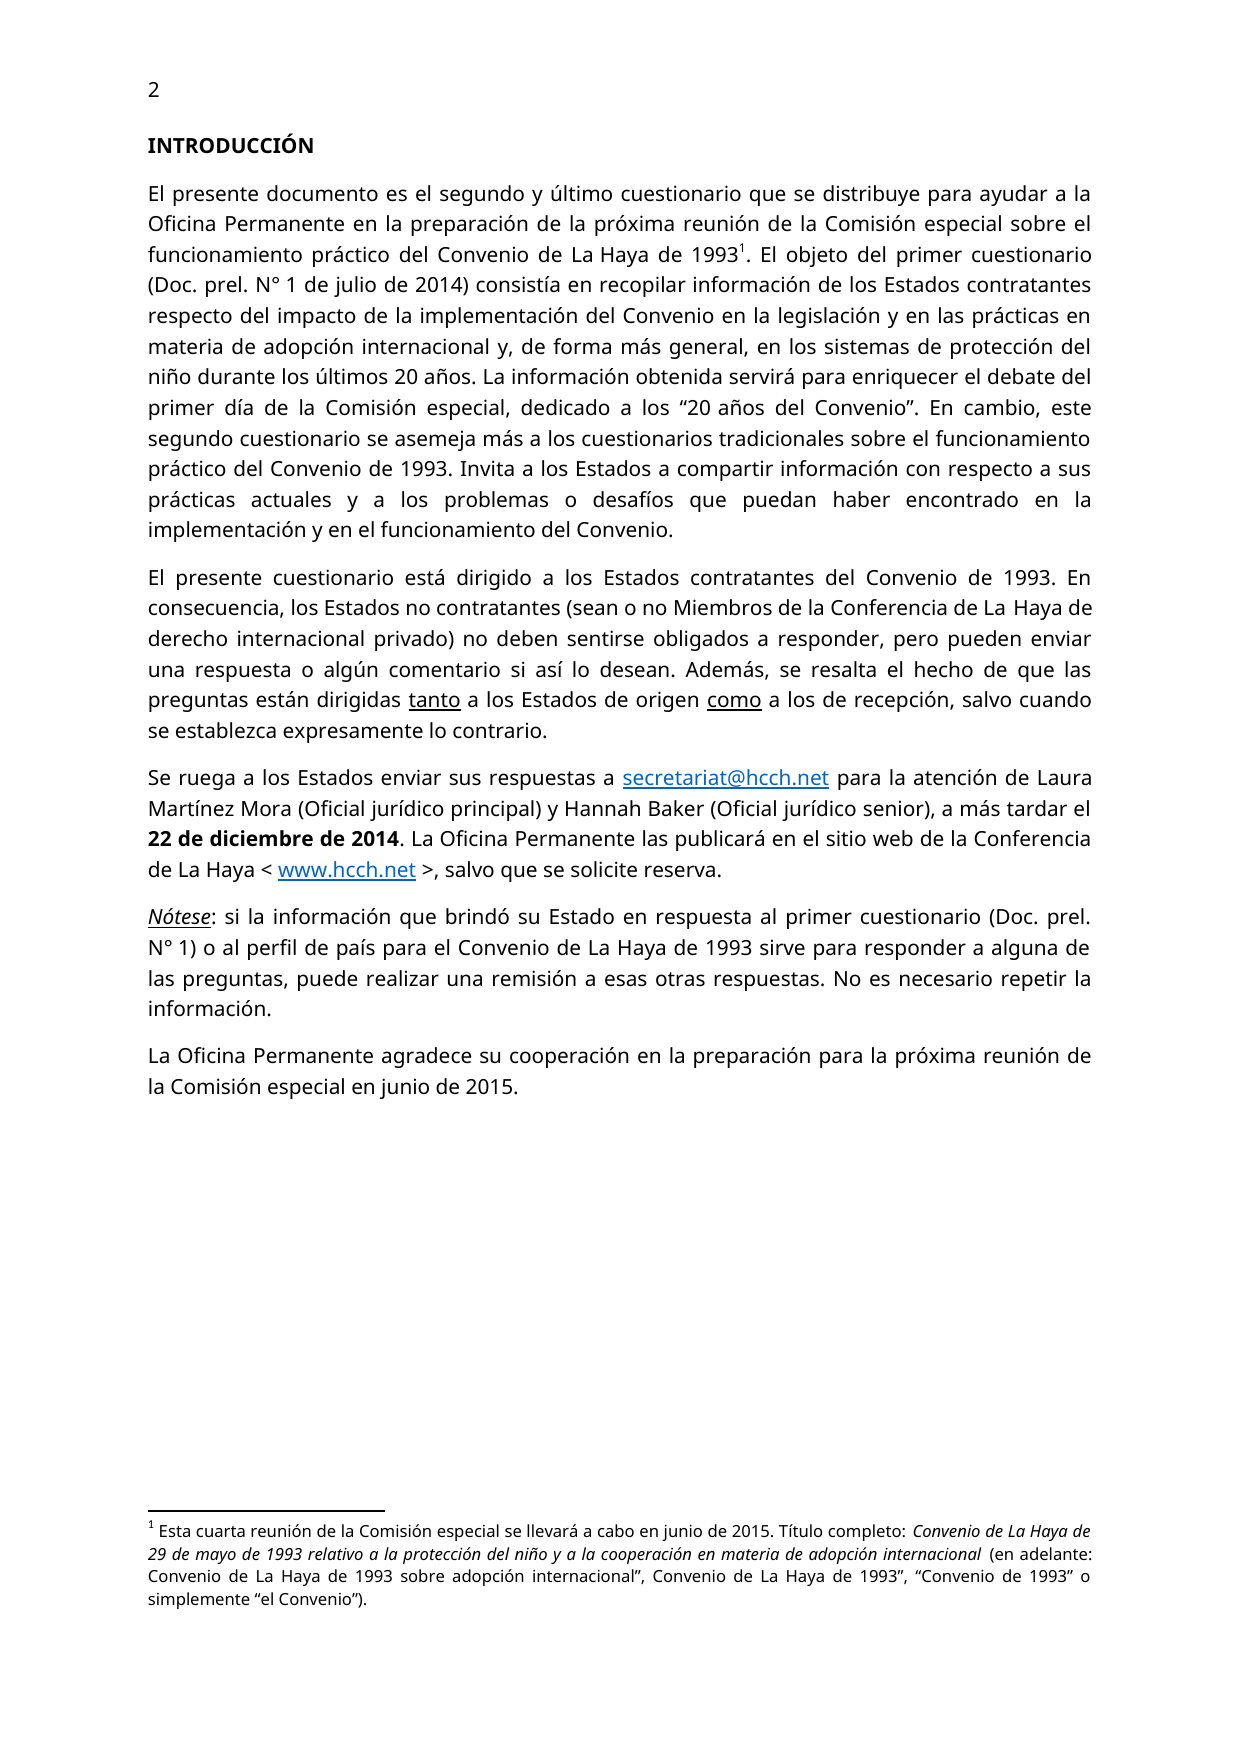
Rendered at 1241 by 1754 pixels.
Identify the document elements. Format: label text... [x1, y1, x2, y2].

text El presente cuestionario está dirigido a los Estados contratantes del Convenio de 1993. En consecuencia, los Estados no contratantes (sean o no Miembros de la Conferencia de La Haya de derecho internacional privado) no deben sentirse obligados a responder, pero pueden enviar una respuesta o algún comentario si así lo desean. Además, se resalta el hecho de que las preguntas están dirigidas tanto a los Estados de origen como a los de recepción, salvo cuando se establezca expresamente lo contrario. [148, 563, 1092, 744]
text INTRODUCCIÓN [148, 131, 1092, 160]
text Nótese: si la información que brindó su Estado en respuesta al primer cuestionario (Doc. prel. N° 1) o al perfil de país para el Convenio de La Haya de 1993 sirve para responder a alguna de las preguntas, puede realizar una remisión a esas otras respuestas. No es necesario repetir la información. [148, 902, 1092, 1023]
text Se ruega a los Estados enviar sus respuestas a secretariat@hcch.net para la atención de Laura Martínez Mora (Oficial jurídico principal) y Hannah Baker (Oficial jurídico senior), a más tardar el 22 de diciembre de 2014. La Oficina Permanente las publicará en el sitio web de la Conferencia de La Haya < www.hcch.net >, salvo que se solicite reserva. [148, 763, 1092, 884]
text El presente documento es el segundo y último cuestionario que se distribuye para ayudar a la Oficina Permanente en la preparación de la próxima reunión de la Comisión especial sobre el funcionamiento práctico del Convenio de La Haya de 1993. El objeto del primer cuestionario (Doc. prel. N° 1 de julio de 2014) consistía en recopilar información de los Estados contratantes respecto del impacto de la implementación del Convenio en la legislación y en las prácticas en materia de adopción internacional y, de forma más general, en los sistemas de protección del niño durante los últimos 20 años. La información obtenida servirá para enriquecer el debate del primer día de la Comisión especial, dedicado a los “20 años del Convenio”. En cambio, este segundo cuestionario se asemeja más a los cuestionarios tradicionales sobre el funcionamiento práctico del Convenio de 1993. Invita a los Estados a compartir información con respecto a sus prácticas actuales y a los problemas o desafíos que puedan haber encontrado en la implementación y en el funcionamiento del Convenio. [148, 179, 1092, 544]
text La Oficina Permanente agradece su cooperación en la preparación para la próxima reunión de la Comisión especial en junio de 2015. [148, 1042, 1092, 1101]
